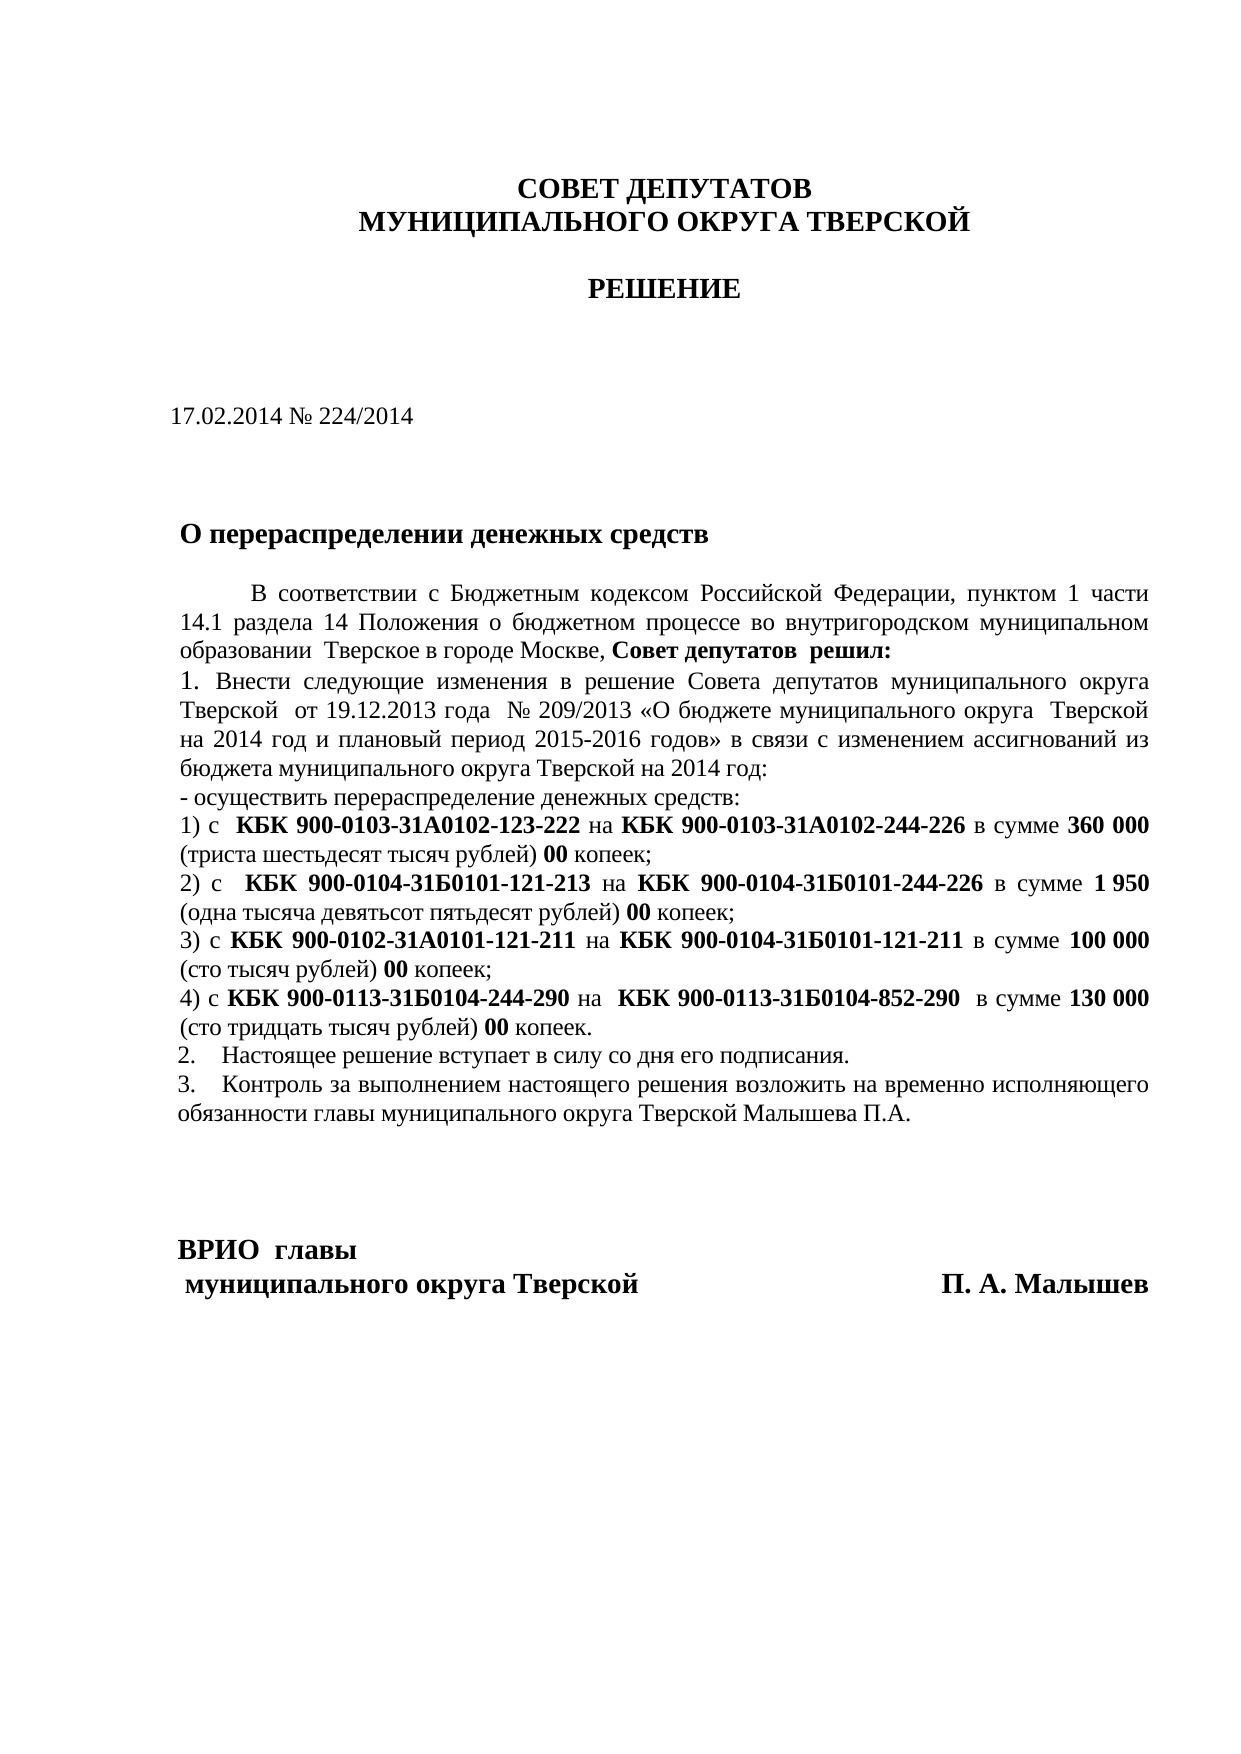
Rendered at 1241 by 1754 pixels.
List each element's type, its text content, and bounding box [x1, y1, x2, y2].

text СОВЕТ ДЕПУТАТОВ [177, 171, 1152, 204]
list Внести следующие изменения в решение Совета депутатов муниципального округа Тверской от 19.12.2013 года № 209/2013 «О бюджете муниципального округа Тверской на 2014 год и плановый период 2015-2016 годов» в связи с изменением ассигнований из бюджета муниципального округа Тверской на 2014 год: [179, 664, 1149, 782]
text МУНИЦИПАЛЬНОГО ОКРУГА ТВЕРСКОЙ [177, 204, 1152, 238]
text В соответствии с Бюджетным кодексом Российской Федерации, пунктом 1 части 14.1 раздела 14 Положения о бюджетном процессе во внутригородском муниципальном образовании Тверское в городе Москве, Совет депутатов решил: [179, 578, 1149, 664]
text ВРИО главы [177, 1232, 1152, 1266]
text О перераспределении денежных средств [179, 516, 1149, 549]
text 1) с КБК 900-0103-31А0102-123-222 на КБК 900-0103-31А0102-244-226 в сумме 360 000 (триста шестьдесят тысяч рублей) 00 копеек; [179, 811, 1149, 868]
text муниципального округа Тверской П. А. Малышев [177, 1266, 1152, 1299]
text РЕШЕНИЕ [177, 271, 1152, 305]
text 17.02.2014 № 224/2014 [88, 401, 702, 429]
text 3) с КБК 900-0102-31А0101-121-211 на КБК 900-0104-31Б0101-121-211 в сумме 100 000 (сто тысяч рублей) 00 копеек; [179, 926, 1149, 983]
text 3. Контроль за выполнением настоящего решения возложить на временно исполняющего обязанности главы муниципального округа Тверской Малышева П.А. [177, 1069, 1149, 1127]
text 2. Настоящее решение вступает в силу со дня его подписания. [177, 1041, 1149, 1069]
text - осуществить перераспределение денежных средств: [179, 782, 1149, 811]
text 4) с КБК 900-0113-31Б0104-244-290 на КБК 900-0113-31Б0104-852-290 в сумме 130 000 (сто тридцать тысяч рублей) 00 копеек. [179, 983, 1149, 1041]
text 2) с КБК 900-0104-31Б0101-121-213 на КБК 900-0104-31Б0101-244-226 в сумме 1 950 (одна тысяча девятьсот пятьдесят рублей) 00 копеек; [179, 868, 1149, 926]
